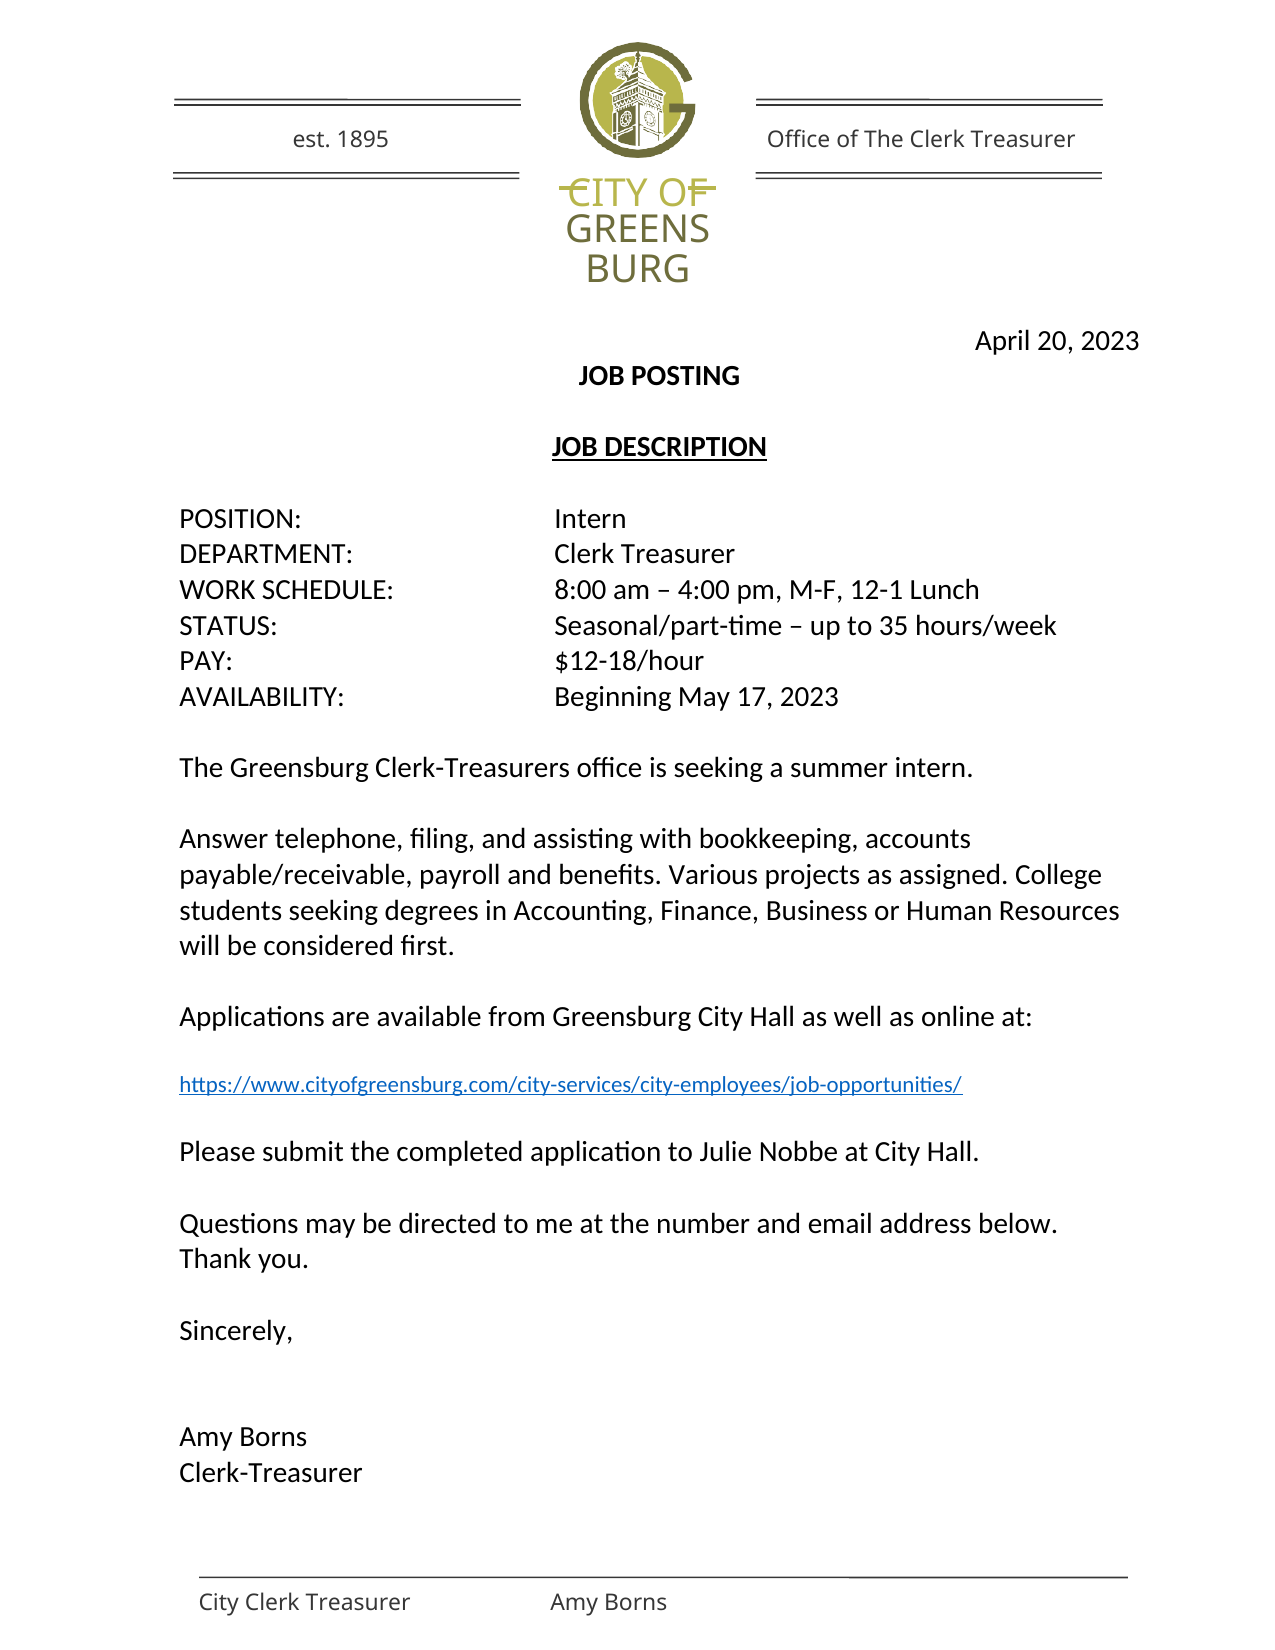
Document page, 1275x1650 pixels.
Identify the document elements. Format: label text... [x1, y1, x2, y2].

picture [579, 42, 696, 123]
text The Greensburg Clerk-Treasurers office is seeking a summer intern. [179, 749, 1139, 785]
text Please submit the completed application to Julie Nobbe at City Hall. [179, 1133, 1139, 1169]
text est. 1895 Office of The Clerk Treasurer [292, 123, 1139, 155]
text https://www.cityofgreensburg.com/city-services/city-employees/job-opportunities/ [179, 1070, 1139, 1098]
text Answer telephone, filing, and assisting with bookkeeping, accounts payable/receivable, payroll and benefits. Various projects as assigned. College students seeking degrees in Accounting, Finance, Business or Human Resources will be considered first. [179, 820, 1139, 963]
text JOB POSTING [179, 357, 1139, 393]
text Applications are available from Greensburg City Hall as well as online at: [179, 998, 1139, 1034]
text WORK SCHEDULE: 8:00 am – 4:00 pm, M-F, 12-1 Lunch [179, 571, 1139, 607]
text City Clerk Treasurer [198, 1585, 428, 1616]
text AVAILABILITY: Beginning May 17, 2023 [179, 678, 1139, 713]
text Sincerely, [179, 1312, 1139, 1347]
text Questions may be directed to me at the number and email address below. Thank you. [179, 1205, 1139, 1276]
text Amy Borns [550, 1585, 744, 1616]
text Clerk-Treasurer [179, 1454, 1139, 1490]
text CITY OF GREENSBURG [557, 175, 718, 293]
text April 20, 2023 [179, 322, 1139, 357]
text POSITION: Intern [179, 500, 1139, 535]
text STATUS: Seasonal/part-time – up to 35 hours/week [179, 607, 1139, 642]
text JOB DESCRIPTION [179, 428, 1139, 464]
text DEPARTMENT: Clerk Treasurer [179, 535, 1139, 571]
text Amy Borns [179, 1418, 1139, 1454]
text PAY: $12-18/hour [179, 642, 1139, 678]
